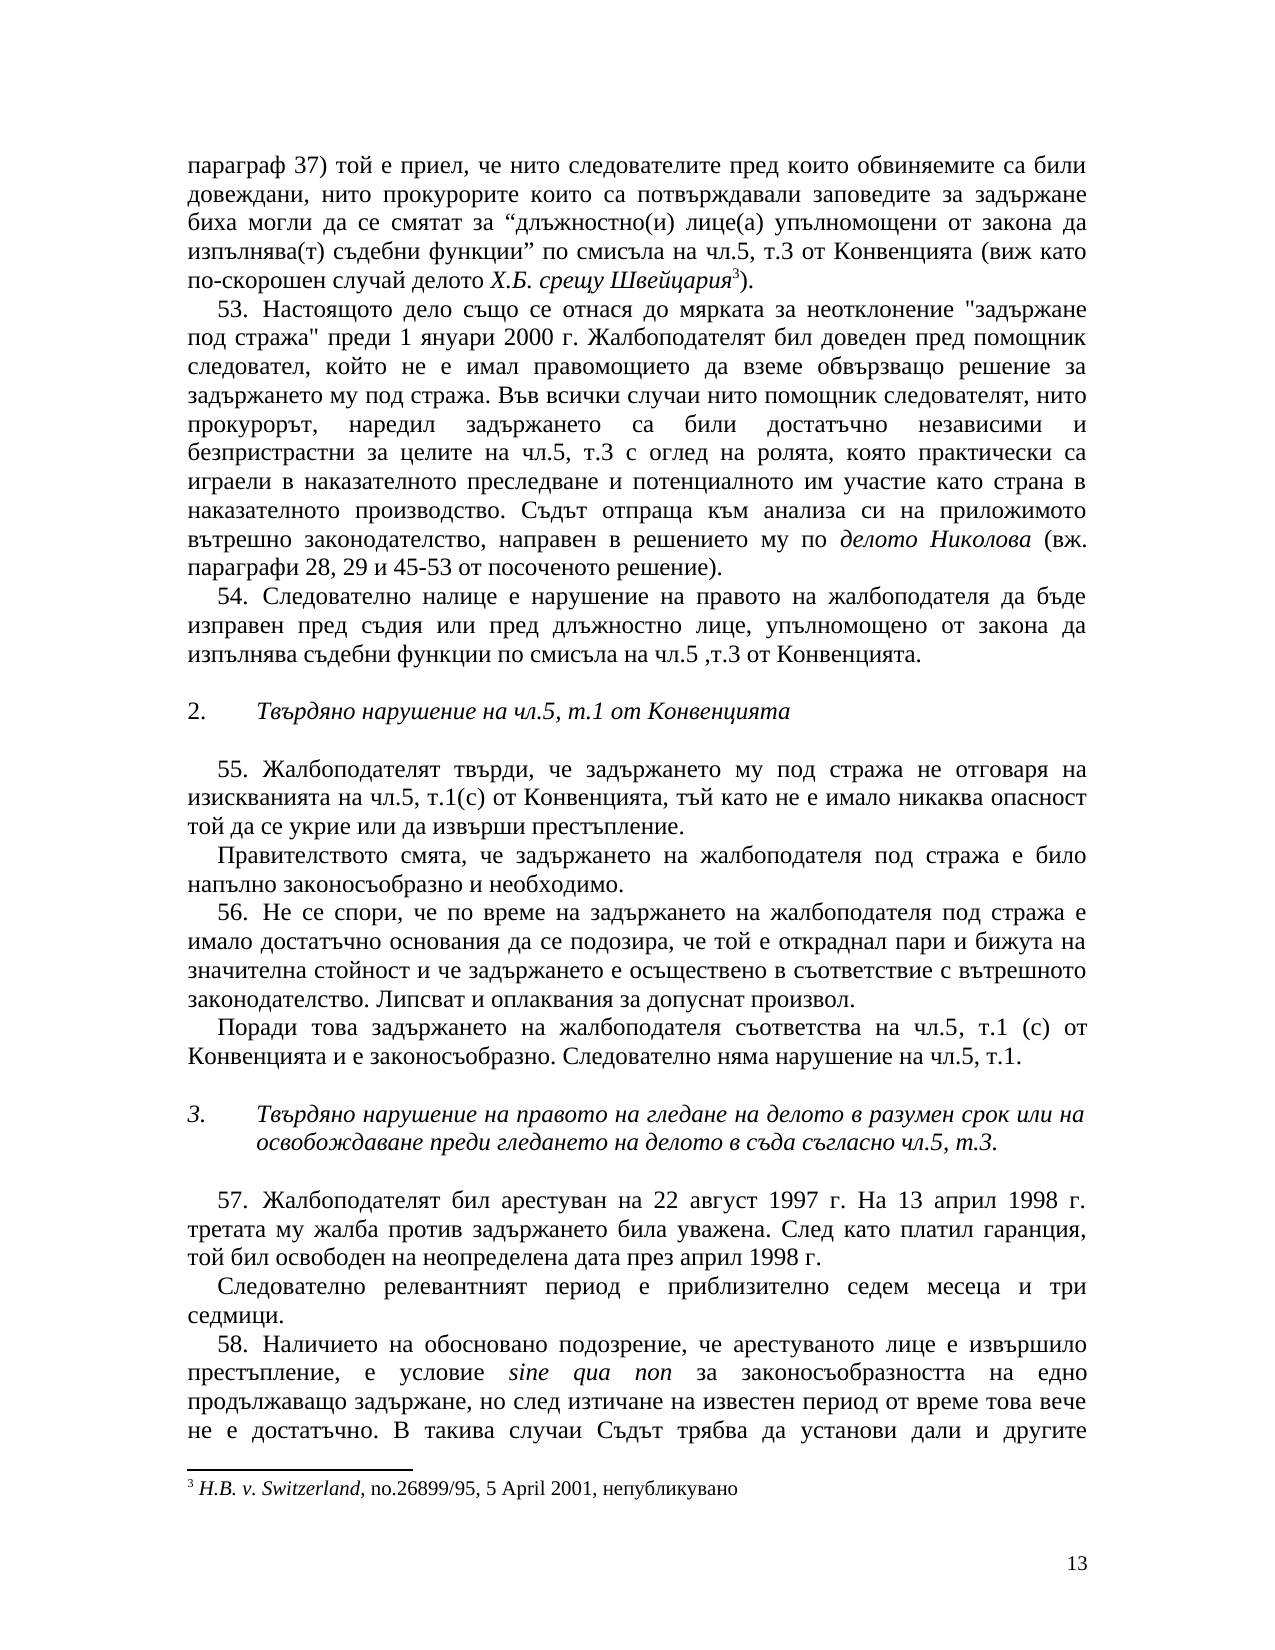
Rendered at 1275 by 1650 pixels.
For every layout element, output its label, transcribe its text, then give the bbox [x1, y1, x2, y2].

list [187, 150, 1087, 294]
list Твърдяно нарушение на правото на гледане на делото в разумен срок или на освобождаване преди гледането на делото в съда съгласно чл.5, т.3. [187, 1099, 1087, 1156]
list Следователно налице е нарушение на правото на жалбоподателя да бъде изправен пред съдия или пред длъжностно лице, упълномощено от закона да изпълнява съдебни функции по смисъла на чл.5 ,т.3 от Конвенцията. [187, 581, 1087, 667]
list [187, 1329, 1087, 1444]
list Правителството смята, че задържането на жалбоподателя под стража е било напълно законосъобразно и необходимо. [187, 840, 1087, 897]
list Настоящото дело също се отнася до мярката за неотклонение "задържане под стража" преди 1 януари 2000 г. Жалбоподателят бил доведен пред помощник следовател, който не е имал правомощието да вземе обвързващо решение за задържането му под стража. Във всички случаи нито помощник следователят, нито прокурорът, наредил задържането са били достатъчно независими и безпристрастни за целите на чл.5, т.3 с оглед на ролята, която практически са играели в наказателното преследване и потенциалното им участие като страна в наказателното производство. Съдът отпраща към анализа си на приложимото вътрешно законодателство, направен в решението му по делото Николова (вж. параграфи 28, 29 и 45-53 от посоченото решение). [187, 294, 1087, 581]
list Жалбоподателят твърди, че задържането му под стража не отговаря на изискванията на чл.5, т.1(c) от Конвенцията, тъй като не е имало никаква опасност той да се укрие или да извърши престъпление. [187, 754, 1087, 840]
text Поради това задържането на жалбоподателя съответства на чл.5, т.1 (c) от Конвенцията и е законосъобразно. Следователно няма нарушение на чл.5, т.1. [187, 1012, 1087, 1070]
list Не се спори, че по време на задържането на жалбоподателя под стража е имало достатъчно основания да се подозира, че той е откраднал пари и бижута на значителна стойност и че задържането е осъществено в съответствие с вътрешното законодателство. Липсват и оплаквания за допуснат произвол. [187, 897, 1087, 1012]
list Твърдяно нарушение на чл.5, т.1 от Конвенцията [187, 696, 1087, 725]
list Жалбоподателят бил арестуван на 22 август 1997 г. На 13 април 1998 г. третата му жалба против задържането била уважена. След като платил гаранция, той бил освободен на неопределена дата през април 1998 г. [187, 1185, 1087, 1271]
list Следователно релевантният период е приблизително седем месеца и три седмици. [187, 1271, 1087, 1329]
